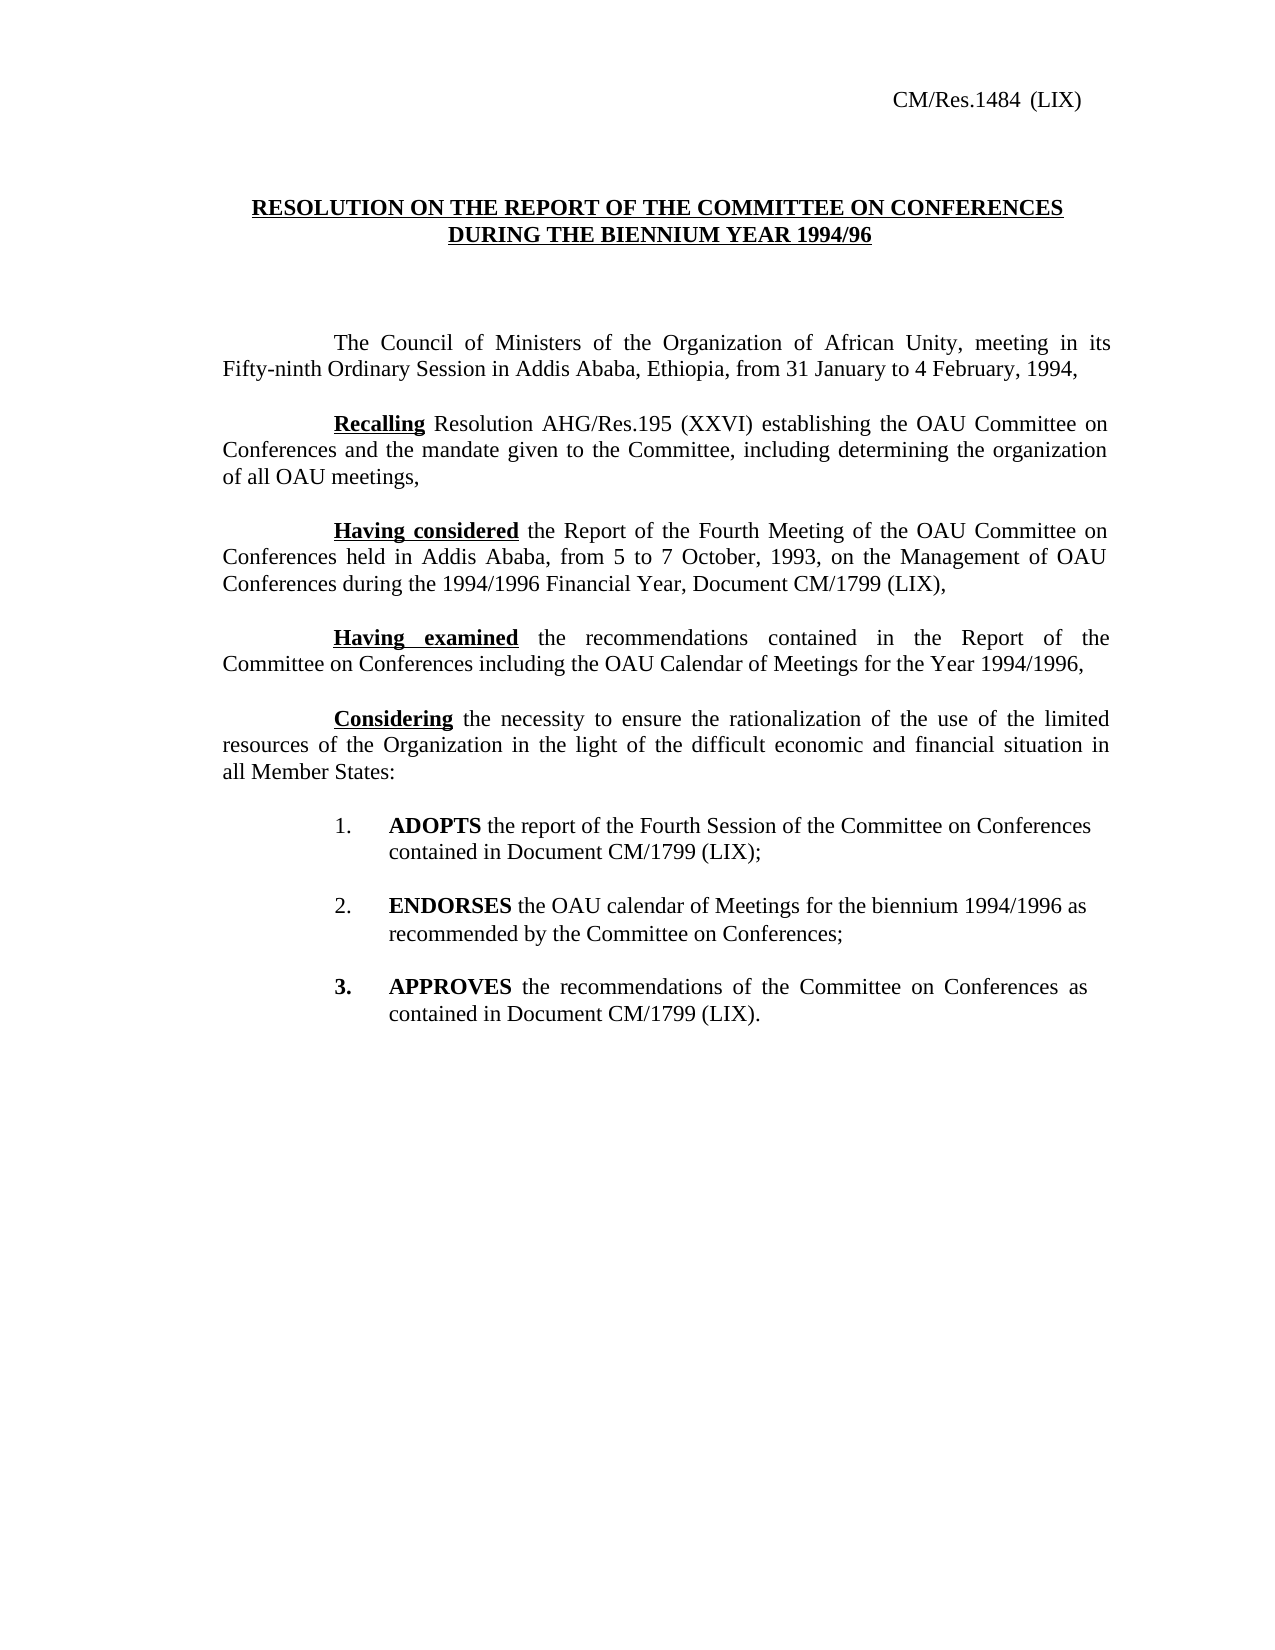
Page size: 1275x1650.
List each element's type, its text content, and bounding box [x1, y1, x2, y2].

title RESOLUTION ON THE REPORT OF THE COMMITTEE ON CONFERENCES DURING THE BIENNIUM YEAR 1994/96 [251, 194, 1121, 248]
text The Council of Ministers of the Organization of African Unity, meeting in its Fifty-ninth Ordinary Session in Addis Ababa, Ethiopia, from 31 January to 4 February, 1994, [222, 329, 1111, 381]
text Recalling Resolution AHG/Res.195 (XXVI) establishing the OAU Committee on Conferences and the mandate given to the Committee, including determining the organization of all OAU meetings, [222, 410, 1109, 489]
text CM/Res.1484 (LIX) [179, 86, 1082, 112]
list APPROVES the recommendations of the Committee on Conferences as contained in Document CM/1799 (LIX). [334, 973, 1110, 1026]
list ENDORSES the OAU calendar of Meetings for the biennium 1994/1996 as recommended by the Committee on Conferences; [334, 892, 1109, 946]
text Having examined the recommendations contained in the Report of the Committee on Conferences including the OAU Calendar of Meetings for the Year 1994/1996, [222, 624, 1110, 677]
text Having considered the Report of the Fourth Meeting of the OAU Committee on Conferences held in Addis Ababa, from 5 to 7 October, 1993, on the Management of OAU Conferences during the 1994/1996 Financial Year, Document CM/1799 (LIX), [222, 517, 1109, 596]
list ADOPTS the report of the Fourth Session of the Committee on Conferences contained in Document CM/1799 (LIX); [334, 812, 1109, 864]
text Considering the necessity to ensure the rationalization of the use of the limited resources of the Organization in the light of the difficult economic and financial situation in all Member States: [222, 705, 1110, 784]
